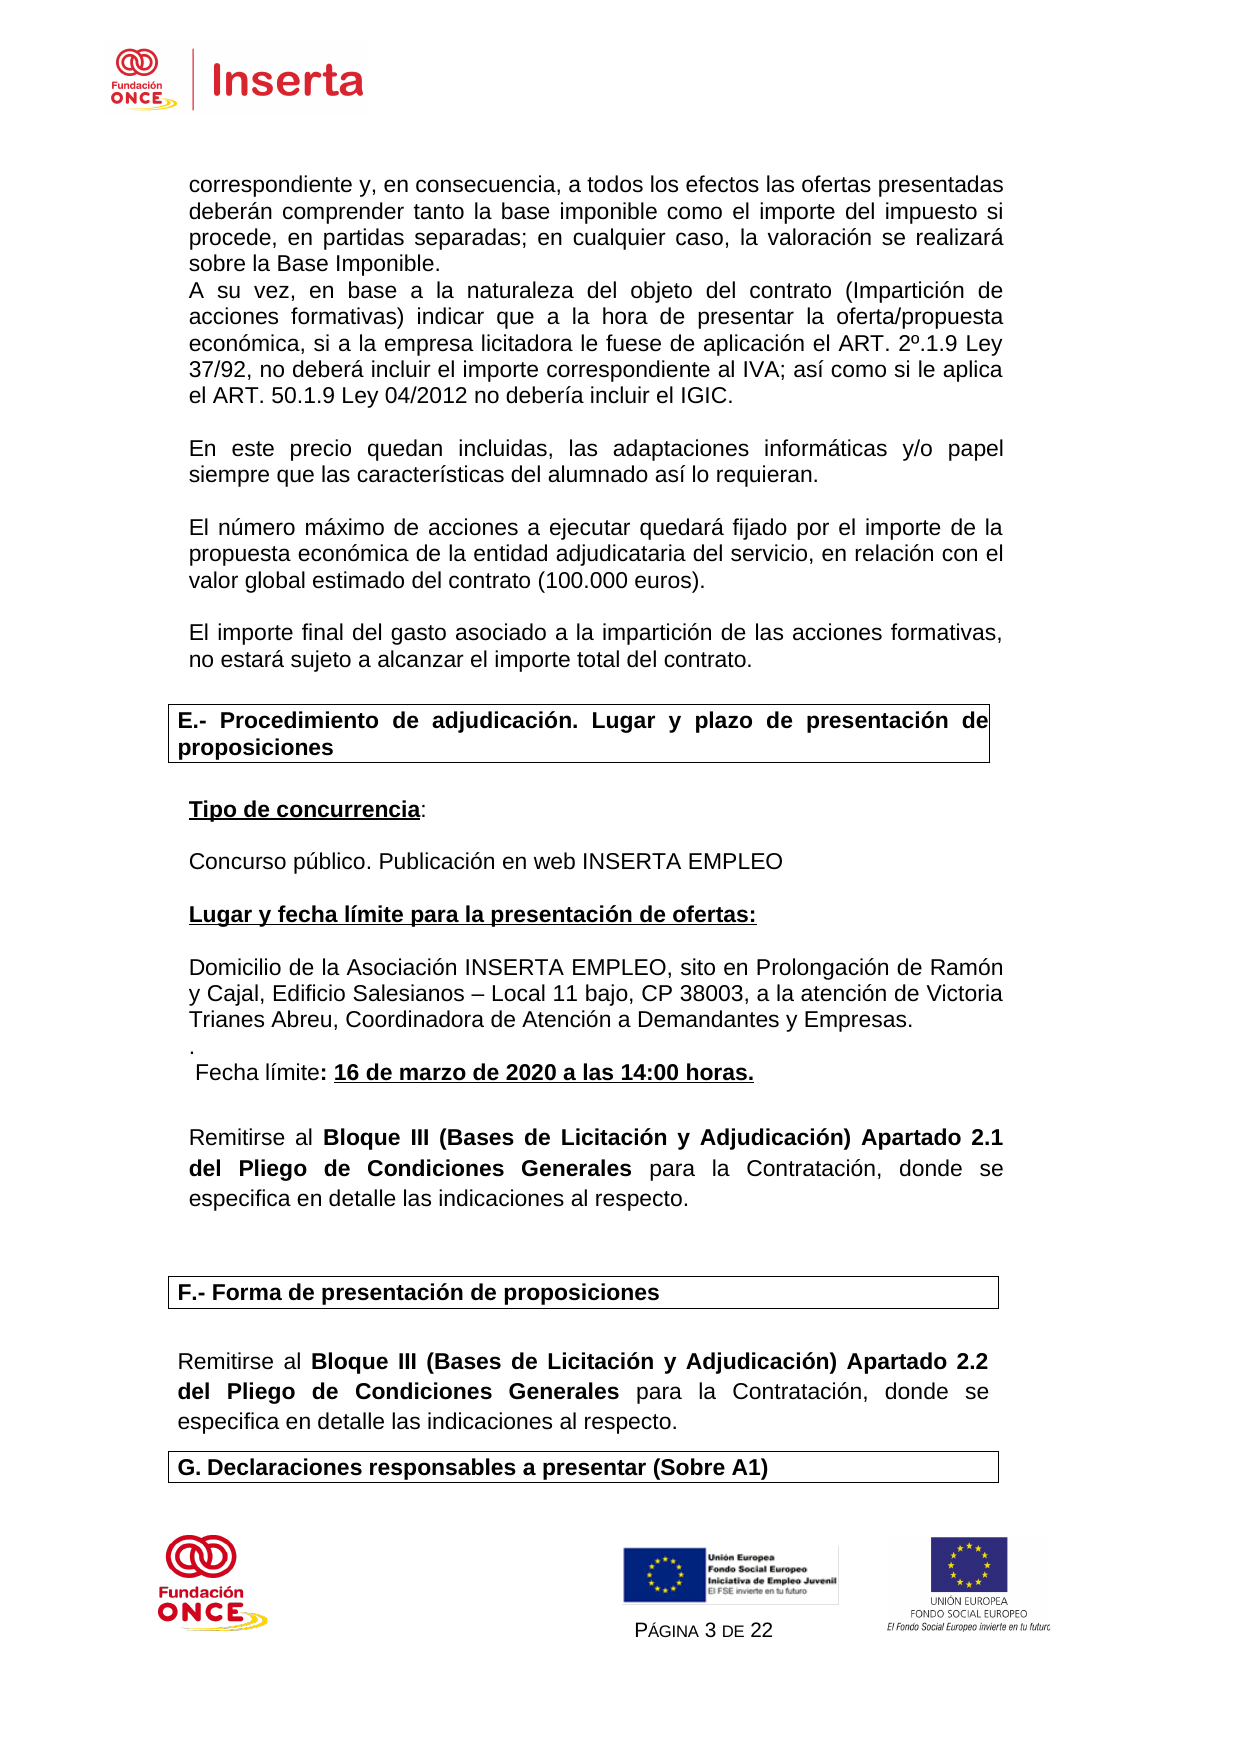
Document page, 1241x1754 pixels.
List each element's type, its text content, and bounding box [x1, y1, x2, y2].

picture [104, 41, 368, 115]
picture [622, 1546, 840, 1606]
picture [887, 1537, 1051, 1632]
text E.- Procedimiento de adjudicación. Lugar y plazo de presentación de proposiciones [169, 705, 989, 762]
text F.- Forma de presentación de proposiciones [169, 1277, 998, 1308]
picture [157, 1535, 268, 1631]
text Remitirse al Bloque III (Bases de Licitación y Adjudicación) Apartado 2.2 del Pliego de Condiciones Generales para la Contratación, donde se especifica en detalle las indicaciones al respecto. [177, 1348, 989, 1434]
table_header Tipo de concurrencia: Concurso público. Publicación en web INSERTA EMPLEO Lugar y fecha límite para la presentación de ofertas: Domicilio de la Asociación INSERTA EMPLEO, sito en Prolongación de Ramón y Cajal, Edificio Salesianos – Local 11 bajo, CP 38003, a la atención de Victoria Trianes Abreu, Coordinadora de Atención a Demandantes y Empresas. . Fecha límite: 16 de marzo de 2020 a las 14:00 horas. Remitirse al Bloque III (Bases de Licitación y Adjudicación) Apartado 2.1 del Pliego de Condiciones Generales para la Contratación, donde se especifica en detalle las indicaciones al respecto. [177, 763, 1015, 1276]
list Declaraciones responsables a presentar (Sobre A1) [169, 1452, 998, 1482]
